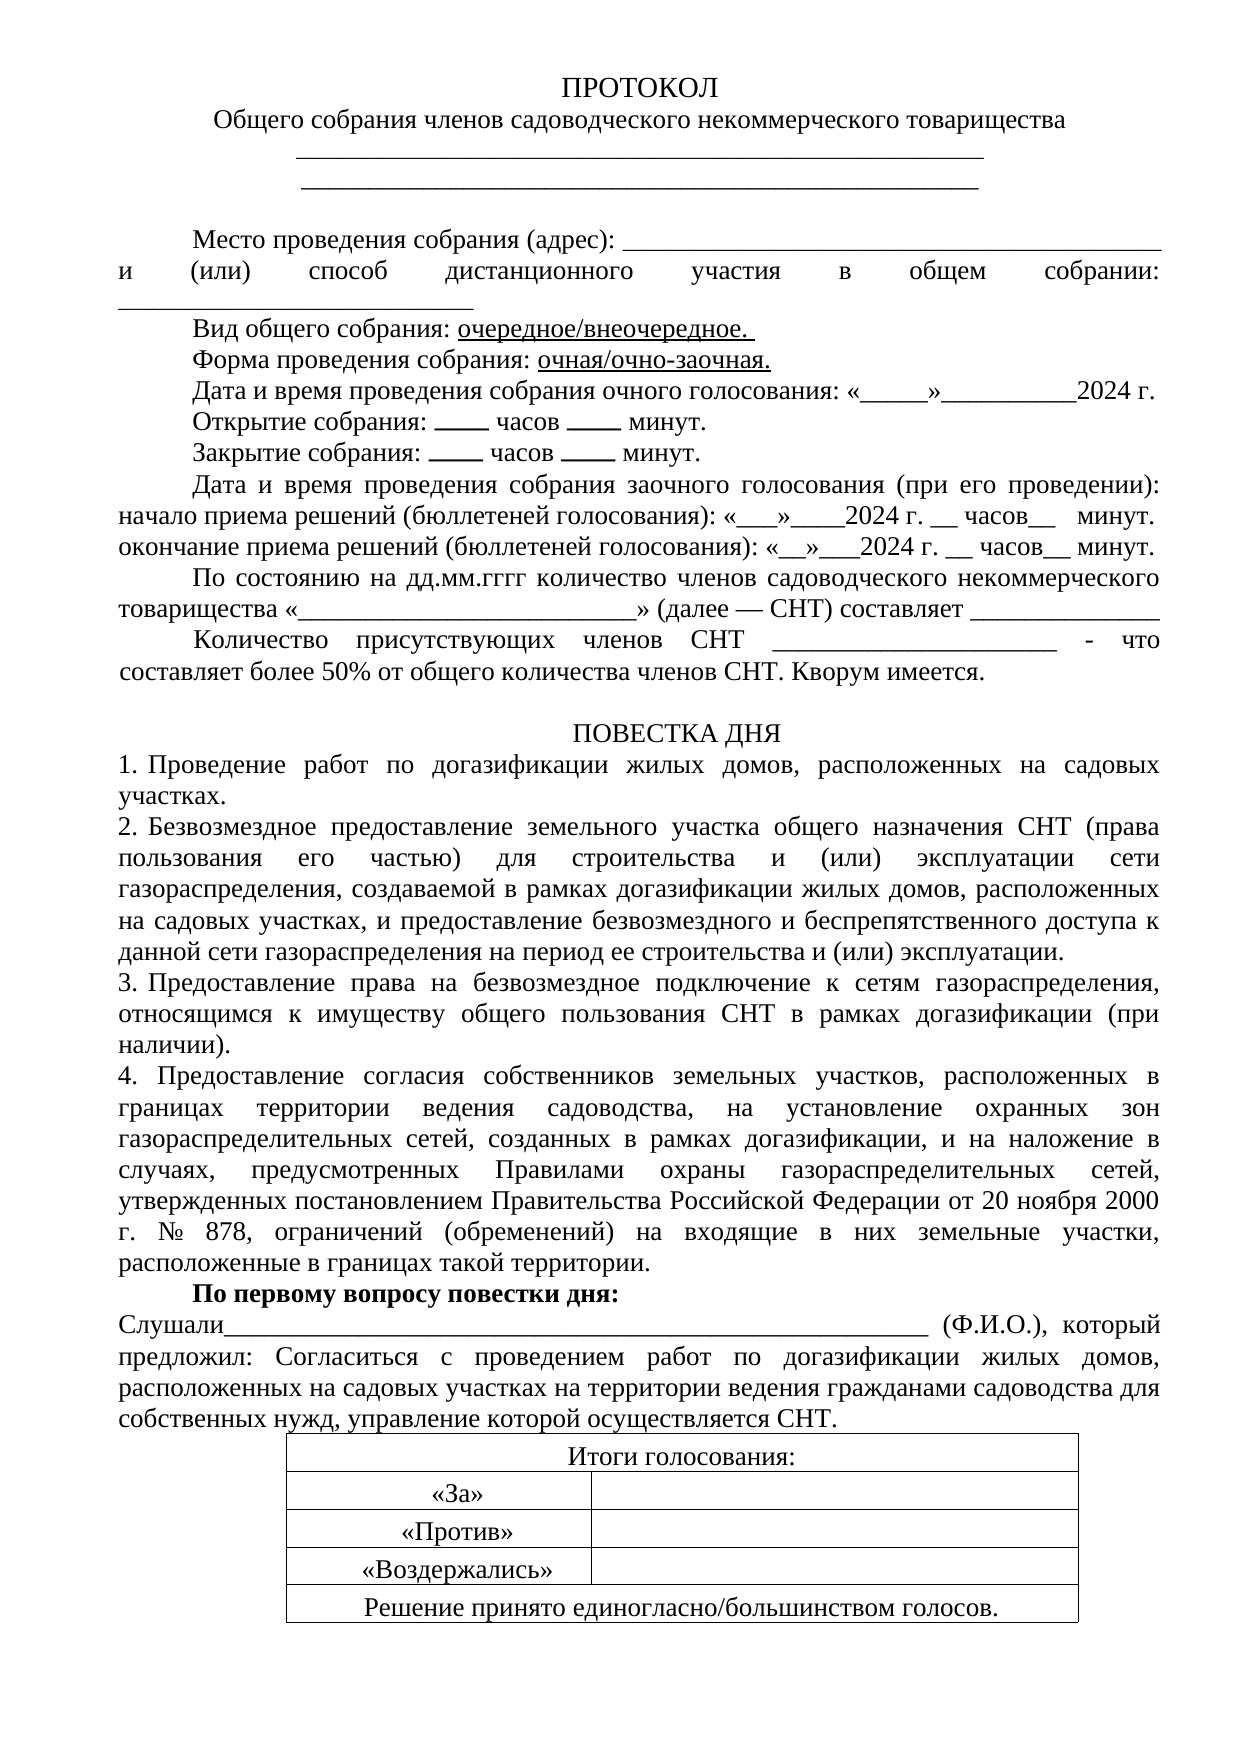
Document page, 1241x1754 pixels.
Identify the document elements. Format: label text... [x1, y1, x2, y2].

table_cell «За» [287, 1472, 591, 1509]
text ПОВЕСТКА ДНЯ [119, 717, 1161, 748]
text ____________________________________________________________ [118, 135, 1161, 161]
text Дата и время проведения собрания заочного голосования (при его проведении): начало приема решений (бюллетеней голосования): «___»____2024 г. __ часов__ минут. [118, 468, 1161, 530]
text Вид общего собрания: очередное/внеочередное. [118, 312, 1161, 343]
subtitle ПРОТОКОЛ [118, 70, 1161, 103]
table_cell [592, 1548, 1078, 1584]
text Общего собрания членов садоводческого некоммерческого товарищества [118, 103, 1161, 135]
list Проведение работ по догазификации жилых домов, расположенных на садовых участках. [118, 748, 1161, 810]
text Дата и время проведения собрания очного голосования: «_____»__________2024 г. [118, 374, 1161, 405]
text Открытие собрания: часов минут. [118, 405, 1161, 437]
table_cell «Против» [287, 1510, 591, 1546]
text окончание приема решений (бюллетеней голосования): «__»___2024 г. __ часов__ минут. [118, 530, 1161, 561]
text 4. Предоставление согласия собственников земельных участков, расположенных в границах территории ведения садоводства, на установление охранных зон газораспределительных сетей, созданных в рамках догазификации, и на наложение в случаях, предусмотренных Правилами охраны газораспределительных сетей, утвержденных постановлением Правительства Российской Федерации от 20 ноября 2000 г. № 878, ограничений (обременений) на входящие в них земельные участки, расположенные в границах такой территории. [118, 1059, 1161, 1277]
text Закрытие собрания: часов минут. [118, 437, 1161, 468]
table_cell Решение принято единогласно/большинством голосов. [287, 1585, 1078, 1622]
text По первому вопросу повестки дня: [118, 1277, 1161, 1309]
text Количество присутствующих членов СНТ _____________________ - что составляет более 50% от общего количества членов СНТ. Кворум имеется. [119, 623, 1161, 686]
text По состоянию на дд.мм.гггг количество членов садоводческого некоммерческого товарищества «_________________________» (далее — СНТ) составляет ______________ [118, 561, 1161, 623]
table_cell [592, 1510, 1078, 1546]
table_cell [592, 1472, 1078, 1509]
text Слушали____________________________________________________ (Ф.И.О.), который предложил: Согласиться с проведением работ по догазификации жилых домов, расположенных на садовых участках на территории ведения гражданами садоводства для собственных нужд, управление которой осуществляется СНТ. [118, 1309, 1161, 1433]
table_cell «Воздержались» [287, 1548, 591, 1584]
text Место проведения собрания (адрес): _______________________________________________ и (или) способ дистанционного участия в общем собрании: _______________________________ [118, 223, 1161, 312]
list Безвозмездное предоставление земельного участка общего назначения СНТ (права пользования его частью) для строительства и (или) эксплуатации сети газораспределения, создаваемой в рамках догазификации жилых домов, расположенных на садовых участках, и предоставление безвозмездного и беспрепятственного доступа к данной сети газораспределения на период ее строительства и (или) эксплуатации. [118, 810, 1161, 966]
table_header Итоги голосования: [287, 1434, 1078, 1471]
text Форма проведения собрания: очная/очно-заочная. [118, 343, 1161, 374]
list Предоставление права на безвозмездное подключение к сетям газораспределения, относящимся к имуществу общего пользования СНТ в рамках догазификации (при наличии). [118, 966, 1161, 1059]
text __________________________________________________ [118, 161, 1161, 192]
